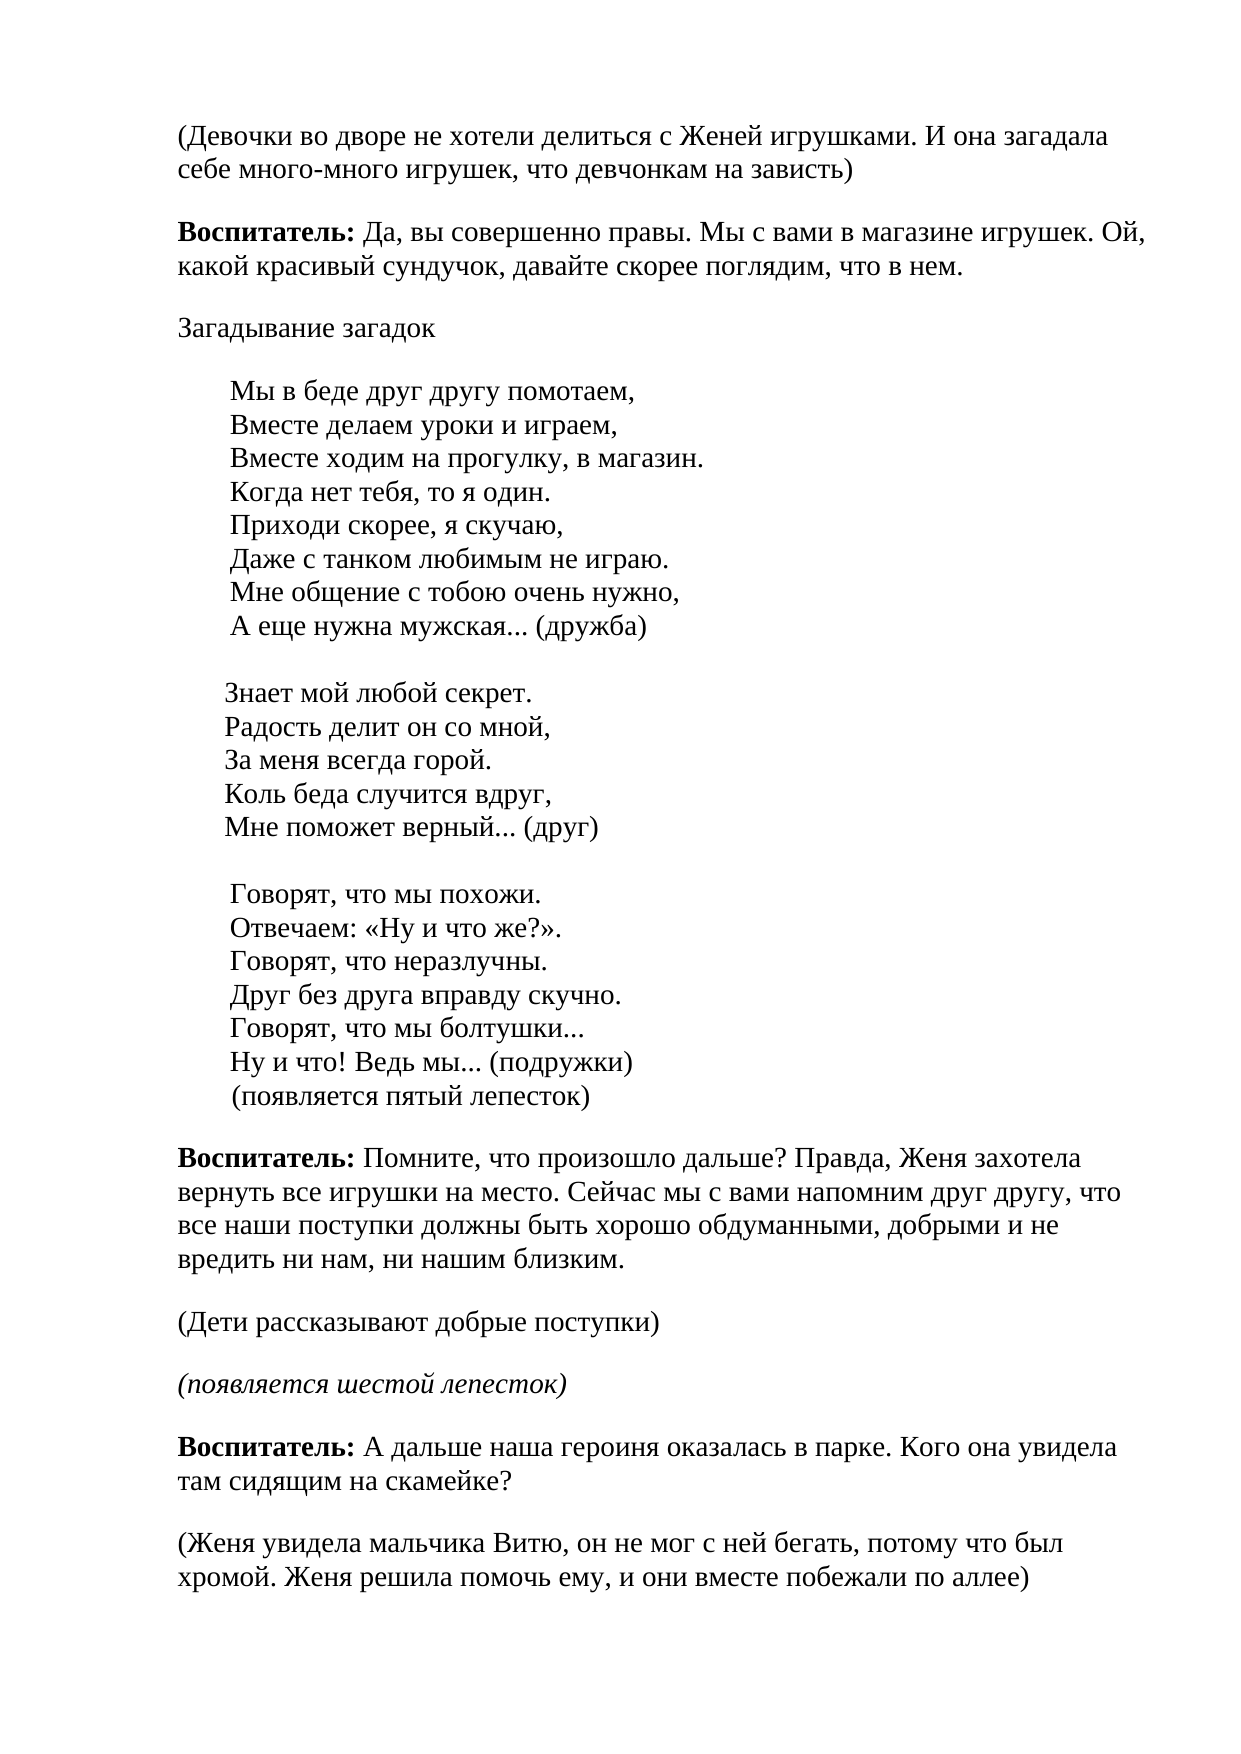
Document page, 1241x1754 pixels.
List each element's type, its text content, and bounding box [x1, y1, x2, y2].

text Говорят, что неразлучны. [177, 943, 1152, 977]
text Отвечаем: «Ну и что же?». [177, 910, 1152, 943]
text Говорят, что мы болтушки... [177, 1011, 1152, 1044]
text Воспитатель: Да, вы совершенно правы. Мы с вами в магазине игрушек. Ой, какой красивый сундучок, давайте скорее поглядим, что в нем. [177, 214, 1152, 281]
text За меня всегда горой. [177, 742, 1152, 776]
text Ну и что! Ведь мы... (подружки) [177, 1044, 1152, 1078]
text Мне общение с тобою очень нужно, [177, 574, 1152, 608]
text Мы в беде друг другу помотаем, [177, 373, 1152, 407]
text Друг без друга вправду скучно. [177, 977, 1152, 1011]
text Говорят, что мы похожи. [177, 876, 1152, 910]
text Вместе делаем уроки и играем, [177, 407, 1152, 440]
text Даже с танком любимым не играю. [177, 541, 1152, 574]
text Вместе ходим на прогулку, в магазин. [177, 440, 1152, 474]
text (Девочки во дворе не хотели делиться с Женей игрушками. И она загадала себе много-много игрушек, что девчонкам на зависть) [177, 118, 1152, 185]
text (появляется шестой лепесток) [177, 1366, 1152, 1400]
text Мне поможет верный... (друг) [177, 809, 1152, 843]
text (появляется пятый лепесток) [177, 1078, 1152, 1111]
text А еще нужна мужская... (дружба) [177, 608, 1152, 642]
text Воспитатель: А дальше наша героиня оказалась в парке. Кого она увидела там сидящим на скамейке? [177, 1429, 1152, 1496]
text Приходи скорее, я скучаю, [177, 507, 1152, 541]
text (Женя увидела мальчика Витю, он не мог с ней бегать, потому что был хромой. Женя решила помочь ему, и они вместе побежали по аллее) [177, 1525, 1152, 1592]
text Загадывание загадок [177, 311, 1152, 344]
text Воспитатель: Помните, что произошло дальше? Правда, Женя захотела вернуть все игрушки на место. Сейчас мы с вами напомним друг другу, что все наши поступки должны быть хорошо обдуманными, добрыми и не вредить ни нам, ни нашим близким. [177, 1140, 1152, 1274]
text Коль беда случится вдруг, [177, 776, 1152, 809]
text (Дети рассказывают добрые поступки) [177, 1304, 1152, 1337]
text Знает мой любой секрет. [177, 675, 1152, 709]
text Когда нет тебя, то я один. [177, 474, 1152, 507]
text Радость делит он со мной, [177, 709, 1152, 742]
